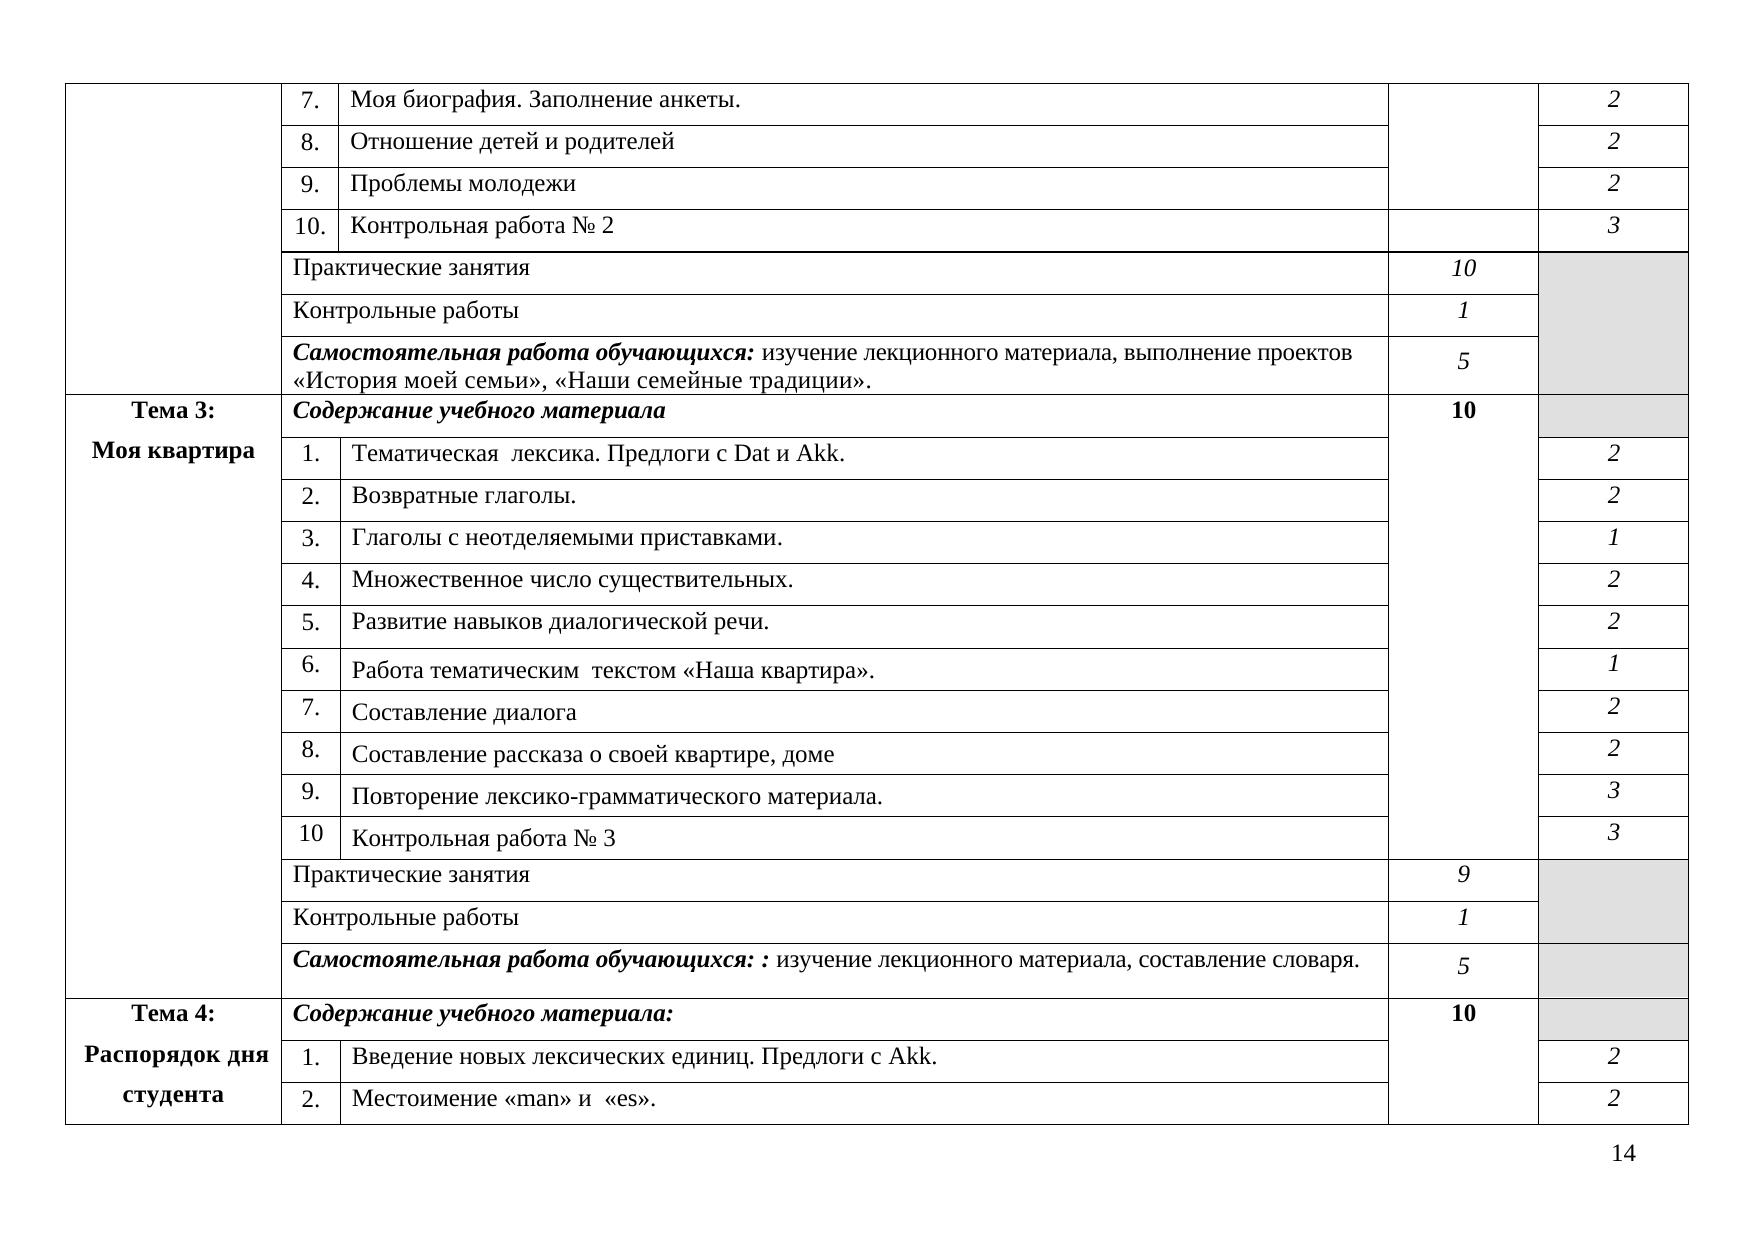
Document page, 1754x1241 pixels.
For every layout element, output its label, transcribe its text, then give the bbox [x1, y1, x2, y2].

table_cell 10 [1389, 999, 1538, 1124]
table_cell 5. [282, 606, 340, 647]
table_cell 10 [1389, 395, 1538, 858]
table_cell 1 [1539, 649, 1688, 690]
table_cell Содержание учебного материала [282, 395, 1388, 437]
table_cell 7. [282, 84, 338, 125]
table_cell Возвратные глаголы. [341, 480, 1388, 521]
table_cell Практические занятия [282, 253, 1388, 294]
table_cell 10 [1389, 253, 1538, 294]
table_cell 2 [1539, 438, 1688, 479]
table_cell [1539, 999, 1688, 1040]
table_cell [1539, 395, 1688, 437]
table_cell Тема 3: Моя квартира [66, 395, 281, 997]
table_cell Контрольная работа № 3 [341, 817, 1388, 858]
table_cell 1. [282, 438, 340, 479]
table_cell [1539, 860, 1688, 943]
table_cell 2 [1539, 480, 1688, 521]
table_cell Самостоятельная работа обучающихся: : изучение лекционного материала, составление словаря. [282, 944, 1388, 997]
table_cell Местоимение «man» и «es». [341, 1083, 1388, 1124]
table_cell 3 [1539, 775, 1688, 816]
table_cell 2 [1539, 733, 1688, 774]
table_cell 2 [1539, 606, 1688, 647]
table_cell Составление рассказа о своей квартире, доме [341, 733, 1388, 774]
table_cell 9. [282, 168, 338, 209]
table_cell 10 [282, 817, 340, 858]
table_cell 2. [282, 1083, 340, 1124]
table_cell Проблемы молодежи [339, 168, 1388, 209]
table_cell Отношение детей и родителей [339, 126, 1388, 167]
table_cell 9 [1389, 860, 1538, 901]
table_cell 10. [282, 210, 338, 251]
table_cell 5 [1389, 944, 1538, 997]
table_cell 5 [1389, 337, 1538, 394]
table_cell 8. [282, 126, 338, 167]
table_cell Тема 4: Распорядок дня студента колледжа [66, 999, 281, 1124]
table_cell 2 [1539, 1041, 1688, 1082]
table_cell 1 [1389, 902, 1538, 943]
table_cell [1539, 253, 1688, 394]
table_cell Глаголы с неотделяемыми приставками. [341, 522, 1388, 563]
table_cell 1. [282, 1041, 340, 1082]
table_cell 1 [1389, 295, 1538, 336]
table_cell 9. [282, 775, 340, 816]
table_cell Контрольные работы [282, 295, 1388, 336]
table_cell Контрольная работа № 2 [339, 210, 1388, 251]
table_cell 7. [282, 691, 340, 732]
table_cell [1389, 210, 1538, 251]
table_cell 1 [1539, 522, 1688, 563]
table_cell 3. [282, 522, 340, 563]
table_cell Повторение лексико-грамматического материала. [341, 775, 1388, 816]
table_cell Тематическая лексика. Предлоги с Dat и Akk. [341, 438, 1388, 479]
table_cell 3 [1539, 817, 1688, 858]
table_cell 2. [282, 480, 340, 521]
table_cell 2 [1539, 564, 1688, 605]
table_cell 8. [282, 733, 340, 774]
table_cell Работа тематическим текстом «Наша квартира». [341, 649, 1388, 690]
table_cell Контрольные работы [282, 902, 1388, 943]
table_cell Практические занятия [282, 860, 1388, 901]
table_cell Введение новых лексических единиц. Предлоги с Akk. [341, 1041, 1388, 1082]
table_cell 3 [1539, 210, 1688, 251]
table_cell 2 [1539, 168, 1688, 209]
table_cell Содержание учебного материала: [282, 999, 1388, 1040]
table_cell 2 [1539, 691, 1688, 732]
table_cell Моя биография. Заполнение анкеты. [339, 84, 1388, 125]
table_cell Составление диалога [341, 691, 1388, 732]
table_cell Множественное число существительных. [341, 564, 1388, 605]
table_cell 2 [1539, 1083, 1688, 1124]
table_cell 4. [282, 564, 340, 605]
table_cell 2 [1539, 84, 1688, 125]
table_cell Самостоятельная работа обучающихся: изучение лекционного материала, выполнение проектов «История моей семьи», «Наши семейные традиции». [282, 337, 1388, 394]
table_cell 6. [282, 649, 340, 690]
table_cell 2 [1539, 126, 1688, 167]
table_cell [1539, 944, 1688, 997]
table_cell Развитие навыков диалогической речи. [341, 606, 1388, 647]
